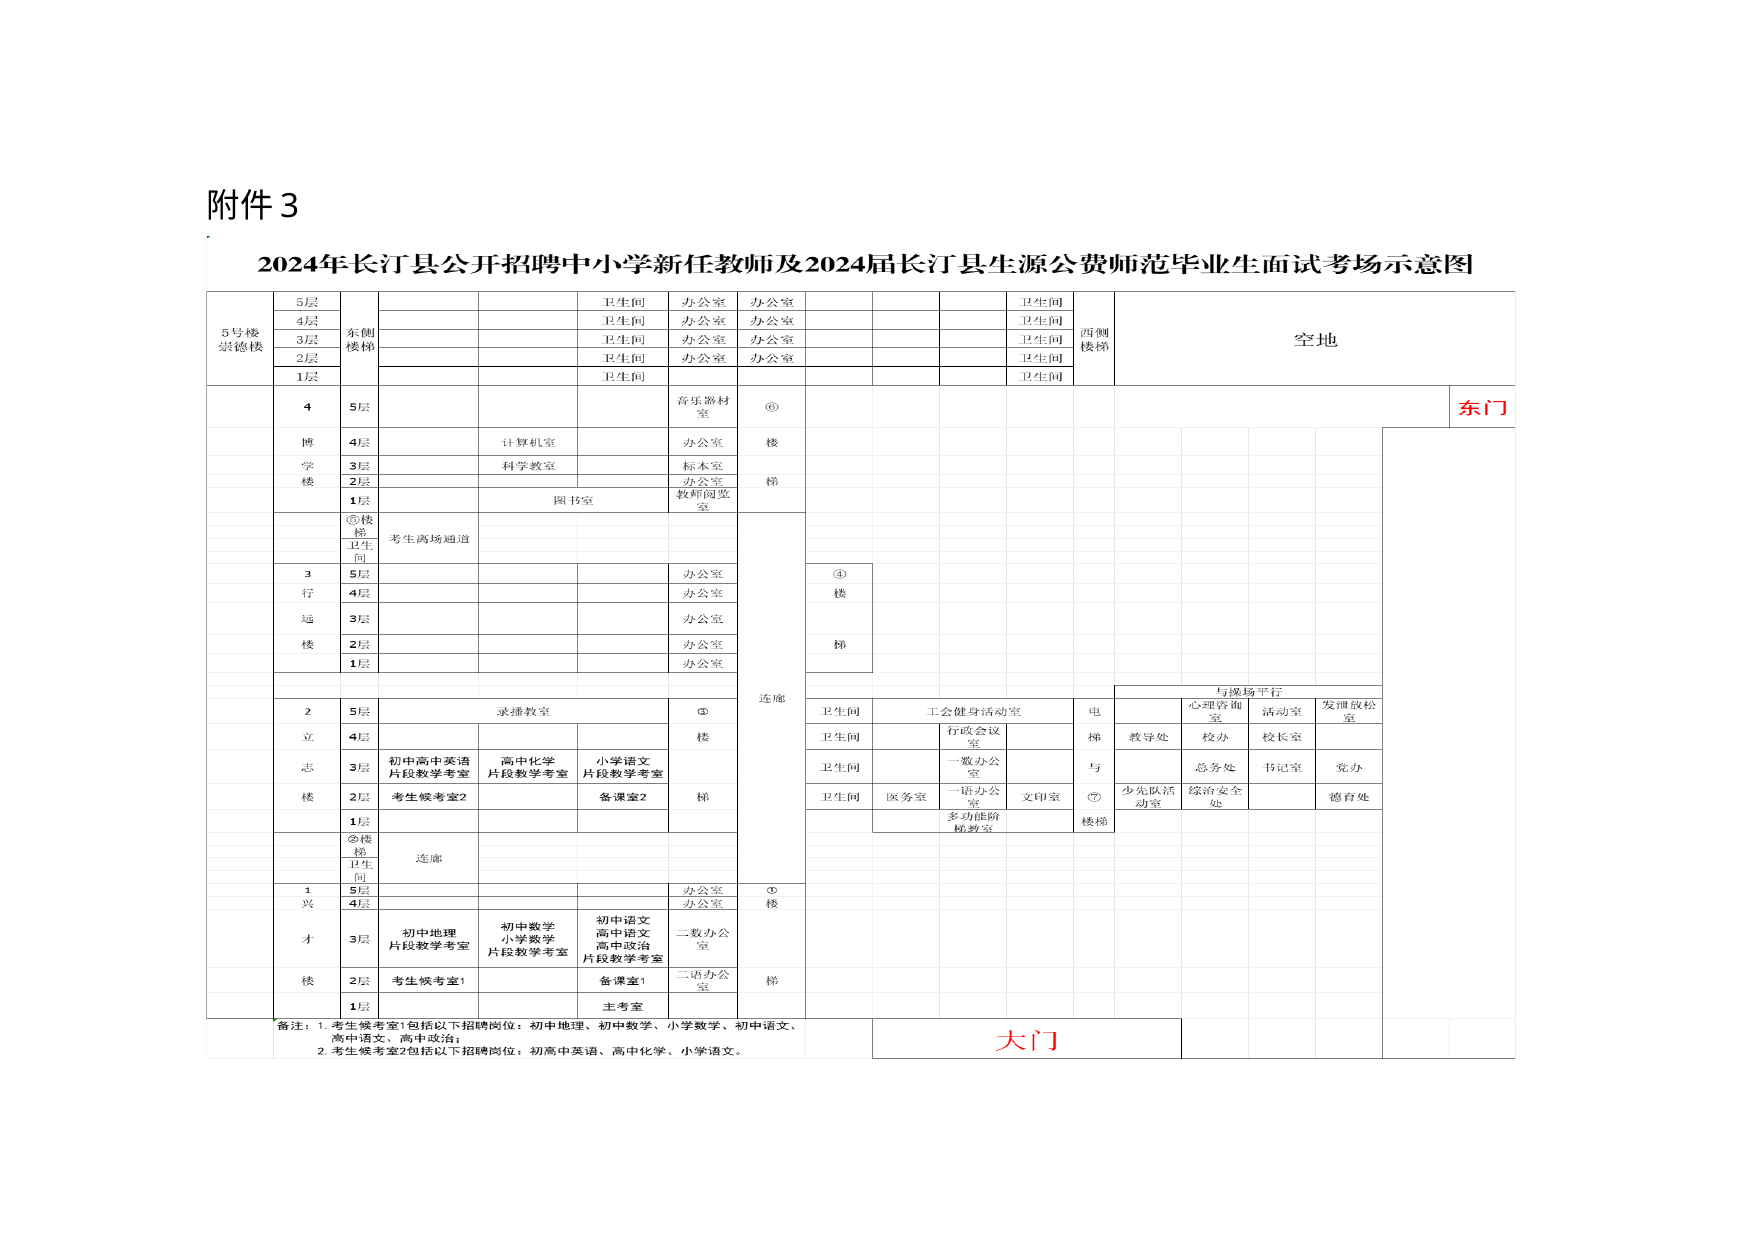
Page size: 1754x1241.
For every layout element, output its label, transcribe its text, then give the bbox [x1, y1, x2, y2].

text 附件3 [207, 171, 1535, 236]
picture [206, 236, 1516, 1059]
